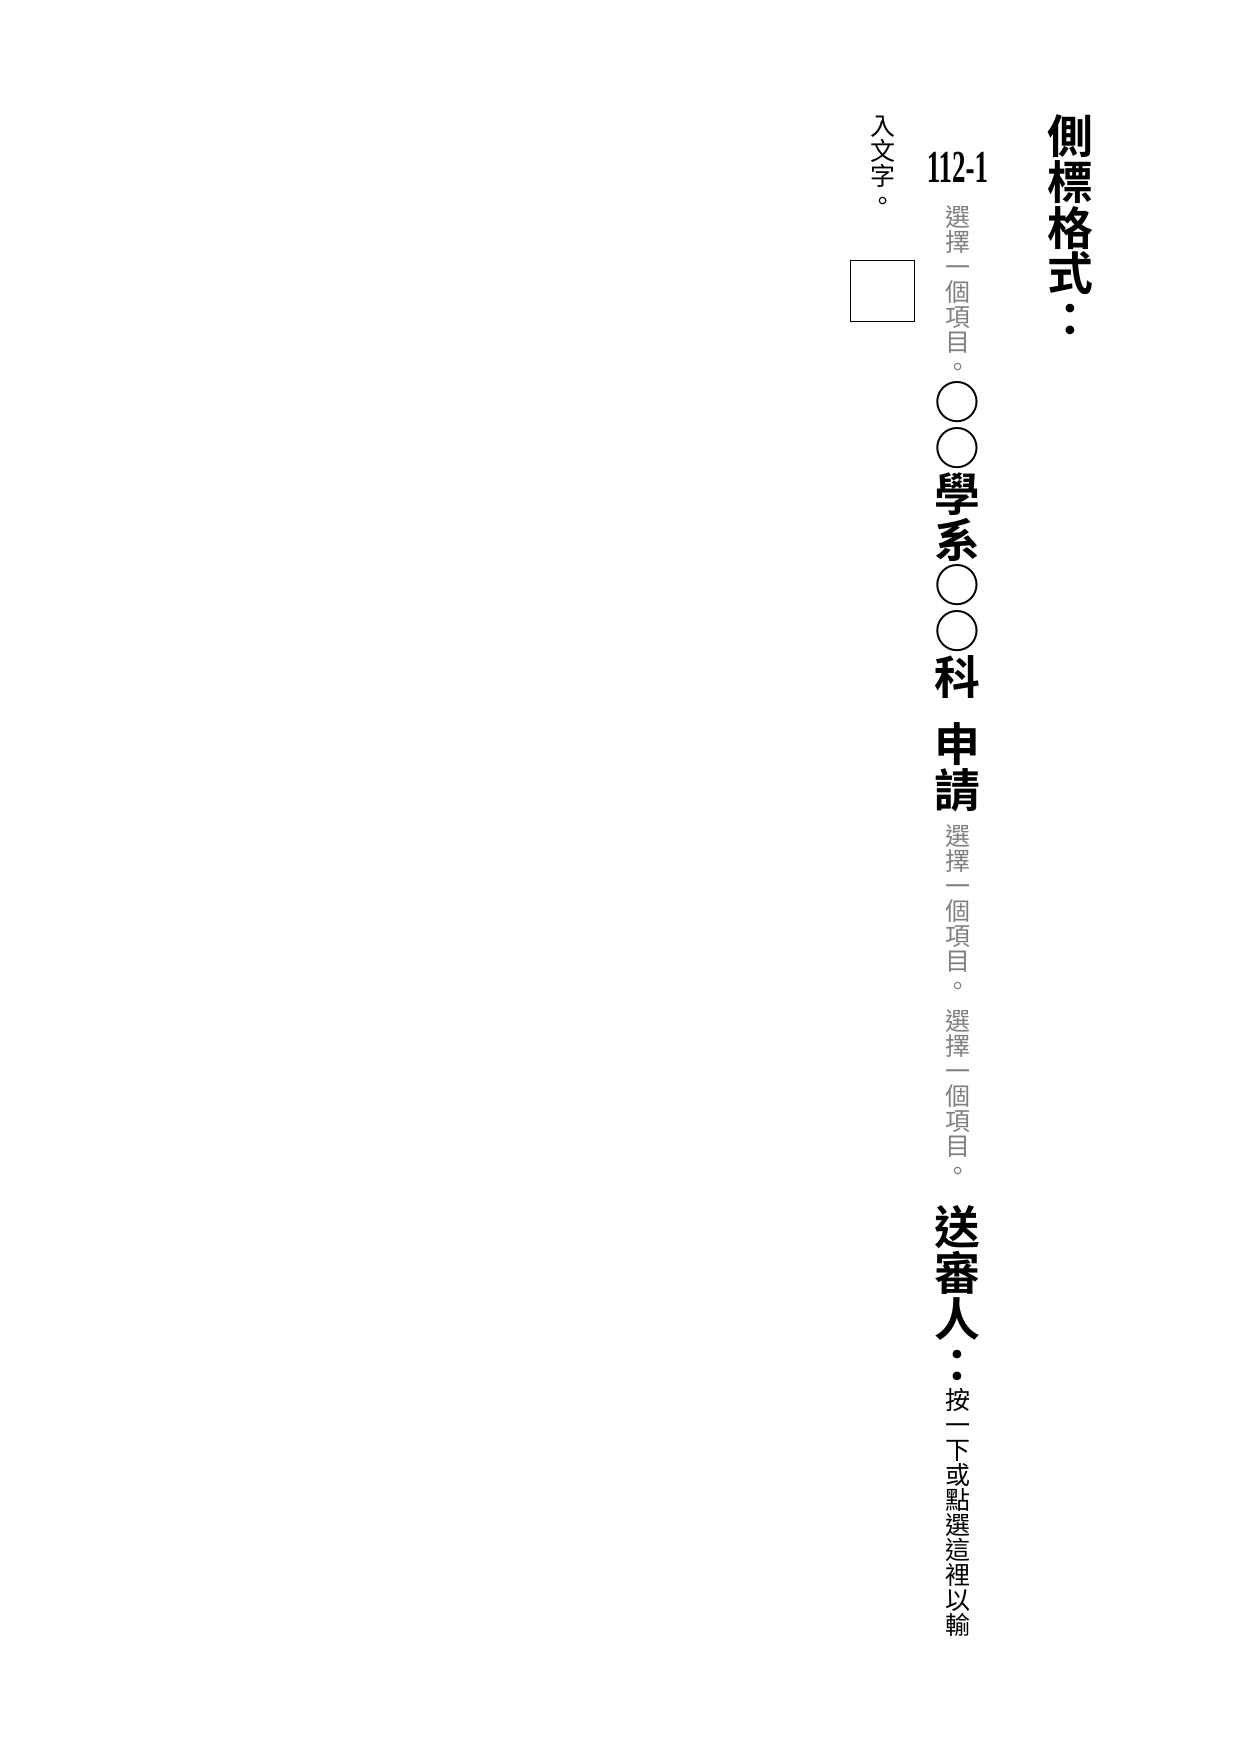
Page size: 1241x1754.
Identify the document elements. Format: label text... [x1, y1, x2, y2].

text 112-1 ○○學系○○科 申請 送審人： [845, 113, 995, 1648]
text 側標格式： [1033, 113, 1108, 1648]
